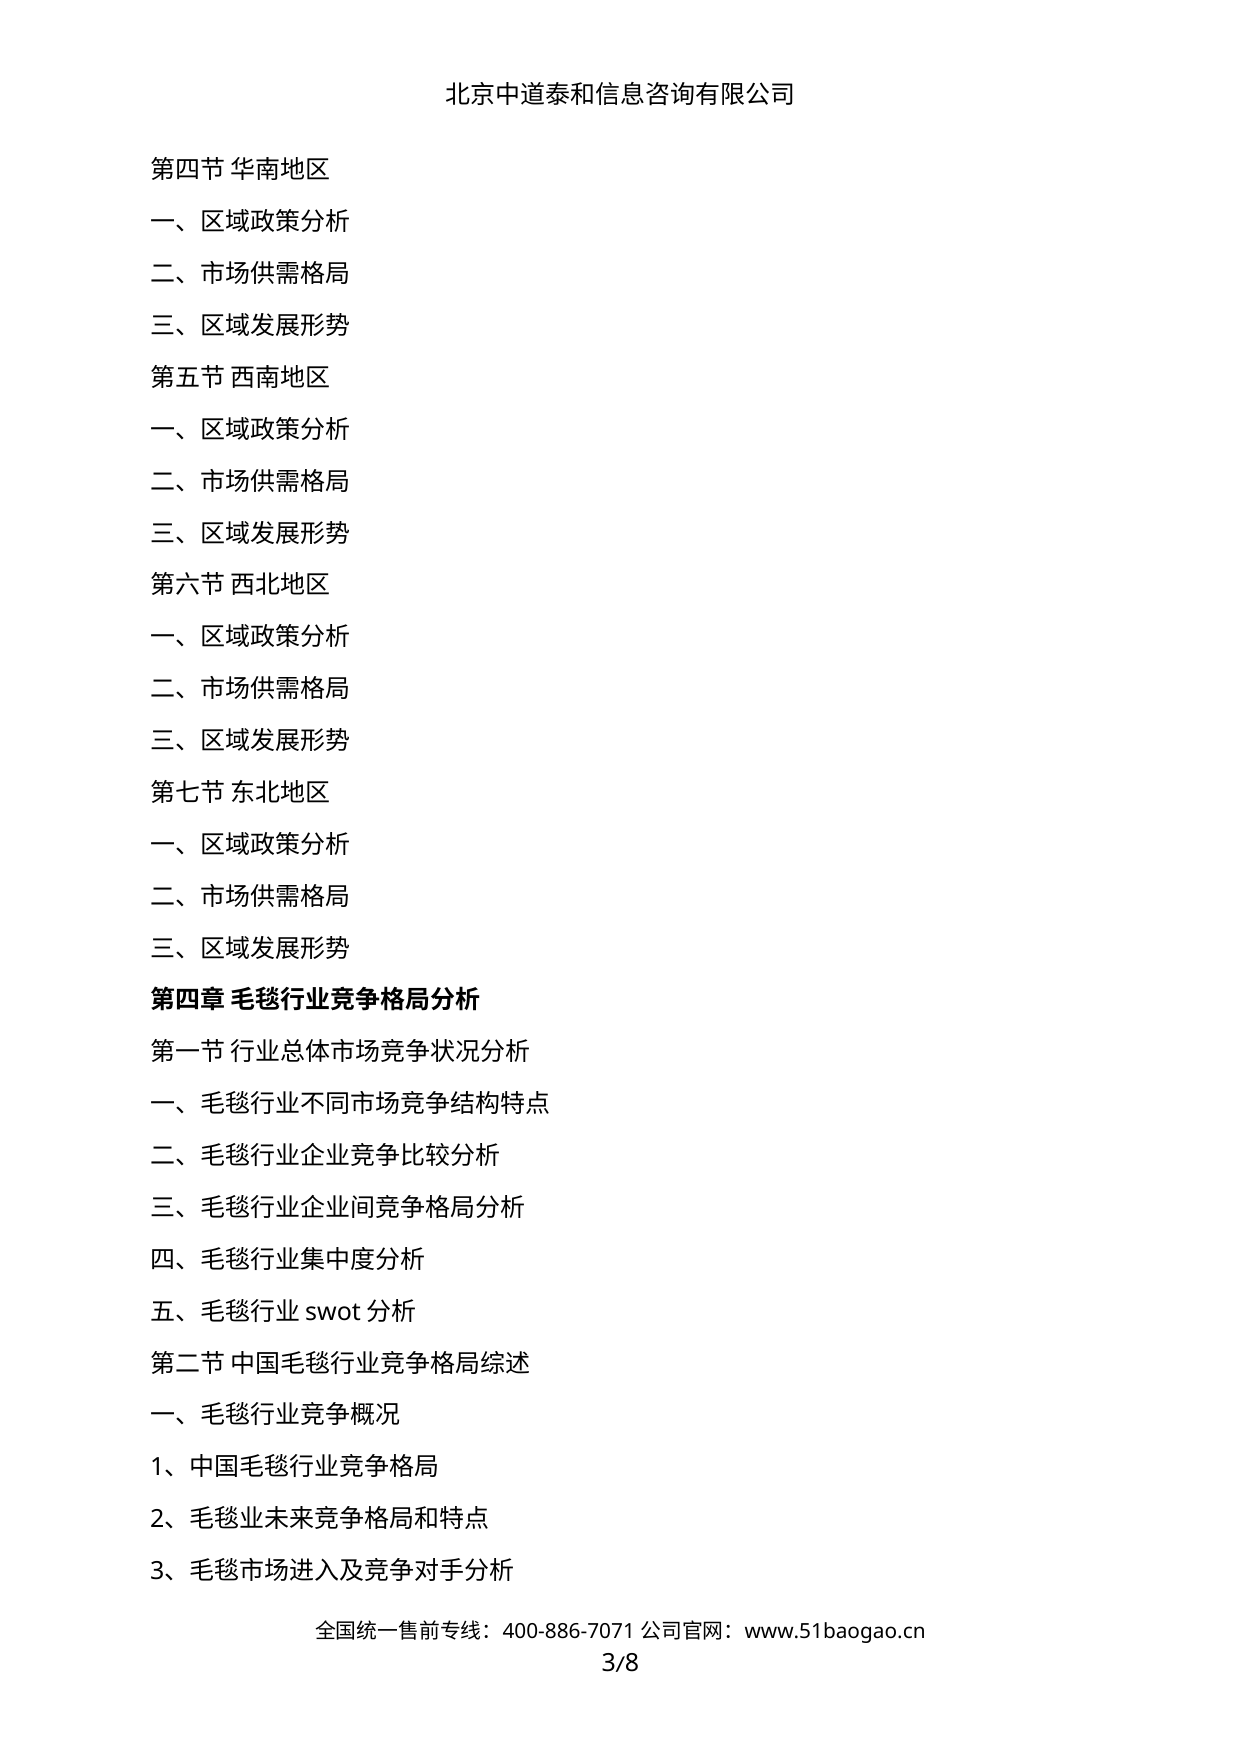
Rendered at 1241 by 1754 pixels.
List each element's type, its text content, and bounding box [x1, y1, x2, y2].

text 一、毛毯行业竞争概况 [150, 1395, 1090, 1431]
text 第七节 东北地区 [150, 772, 1090, 809]
text 一、毛毯行业不同市场竞争结构特点 [150, 1084, 1090, 1120]
text 三、区域发展形势 [150, 721, 1090, 757]
text 四、毛毯行业集中度分析 [150, 1239, 1090, 1276]
text 第一节 行业总体市场竞争状况分析 [150, 1032, 1090, 1068]
text 第二节 中国毛毯行业竞争格局综述 [150, 1343, 1090, 1379]
text 一、区域政策分析 [150, 202, 1090, 238]
text 三、区域发展形势 [150, 306, 1090, 342]
text 一、区域政策分析 [150, 617, 1090, 653]
text 1、中国毛毯行业竞争格局 [150, 1447, 1090, 1483]
text 三、区域发展形势 [150, 513, 1090, 549]
text 二、市场供需格局 [150, 669, 1090, 705]
text 第四章 毛毯行业竞争格局分析 [150, 980, 1090, 1016]
text 二、毛毯行业企业竞争比较分析 [150, 1136, 1090, 1172]
text 二、市场供需格局 [150, 461, 1090, 497]
text 第四节 华南地区 [150, 150, 1090, 186]
text 二、市场供需格局 [150, 876, 1090, 912]
text 第五节 西南地区 [150, 357, 1090, 394]
text 第六节 西北地区 [150, 565, 1090, 601]
text 三、区域发展形势 [150, 928, 1090, 964]
text 3、毛毯市场进入及竞争对手分析 [150, 1551, 1090, 1587]
text 一、区域政策分析 [150, 824, 1090, 861]
text 2、毛毯业未来竞争格局和特点 [150, 1499, 1090, 1535]
text 五、毛毯行业swot分析 [150, 1291, 1090, 1327]
text 二、市场供需格局 [150, 254, 1090, 290]
text 一、区域政策分析 [150, 409, 1090, 446]
text 三、毛毯行业企业间竞争格局分析 [150, 1187, 1090, 1224]
